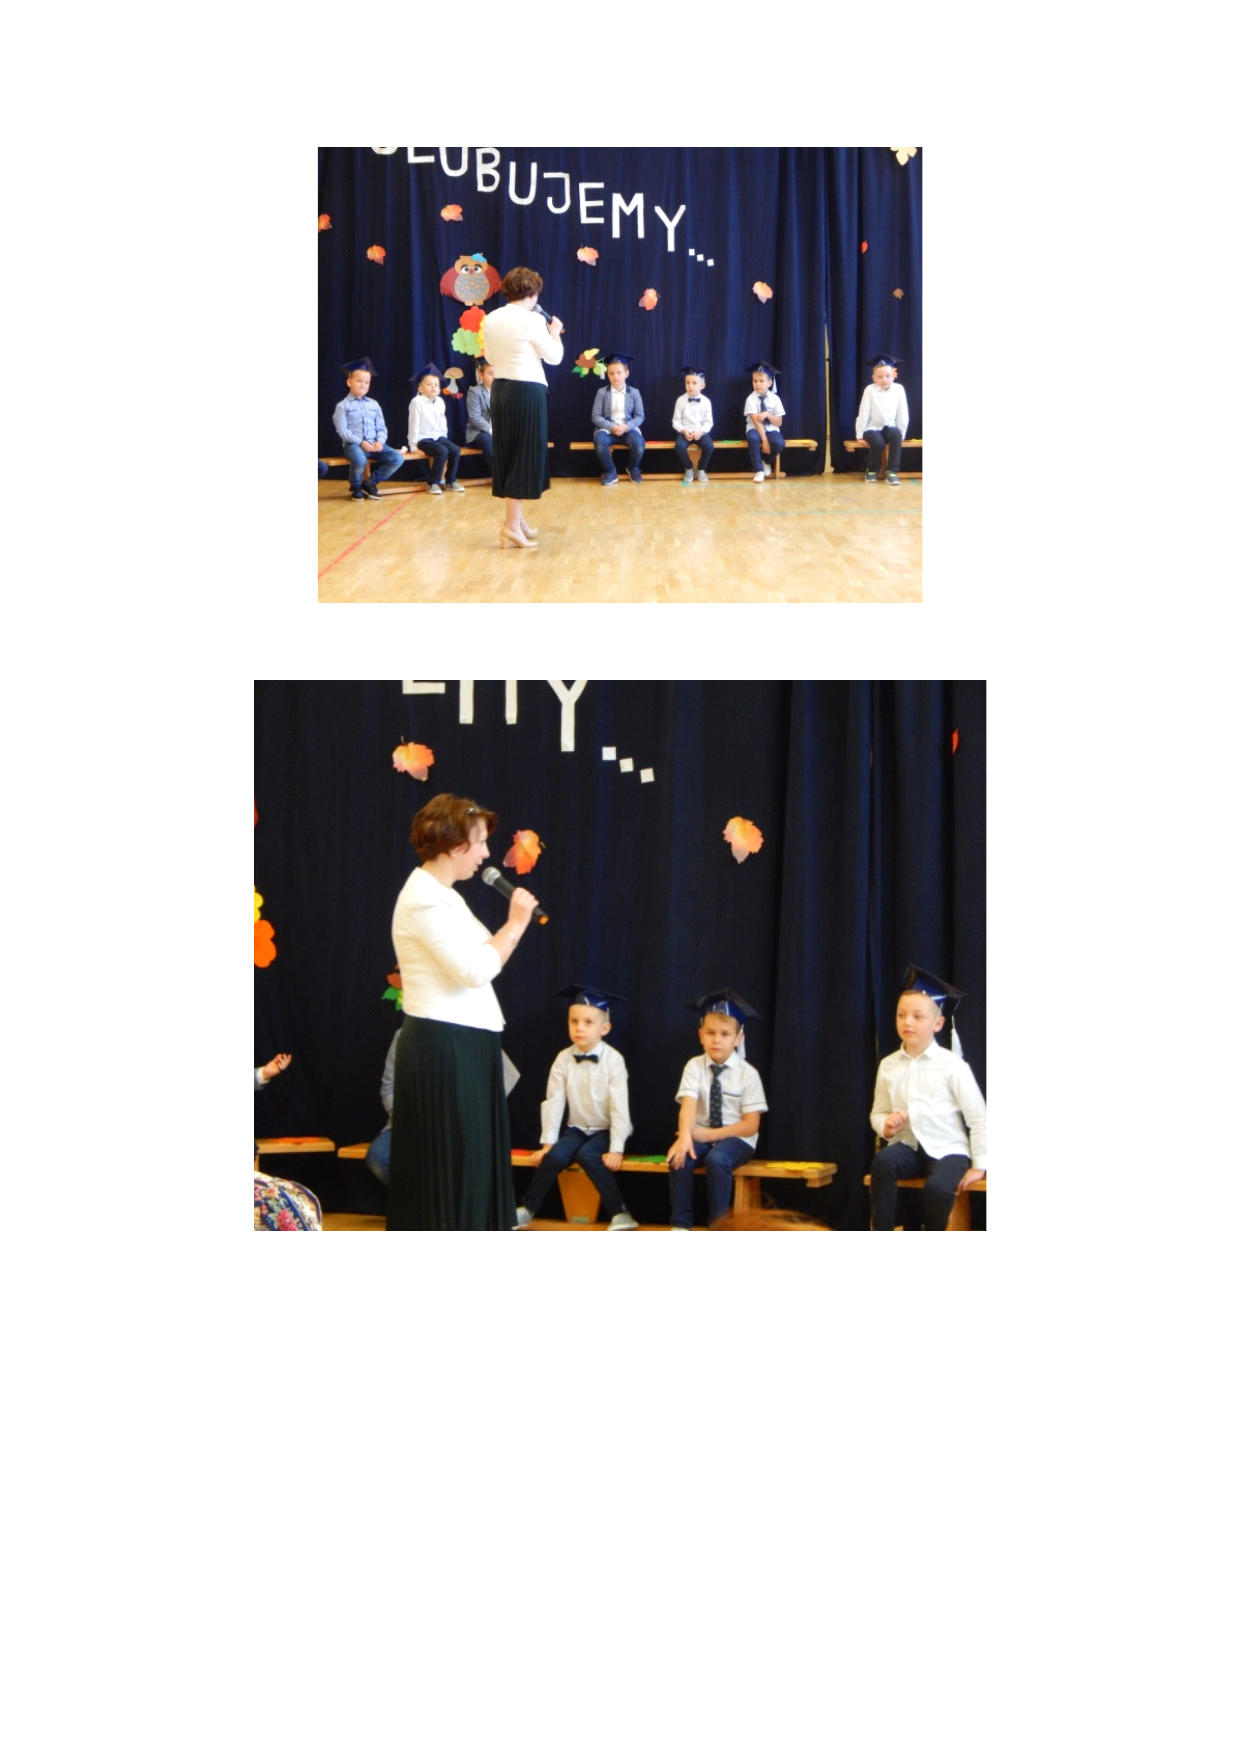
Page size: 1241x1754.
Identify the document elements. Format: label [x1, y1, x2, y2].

picture [317, 147, 923, 603]
picture [254, 680, 987, 1231]
